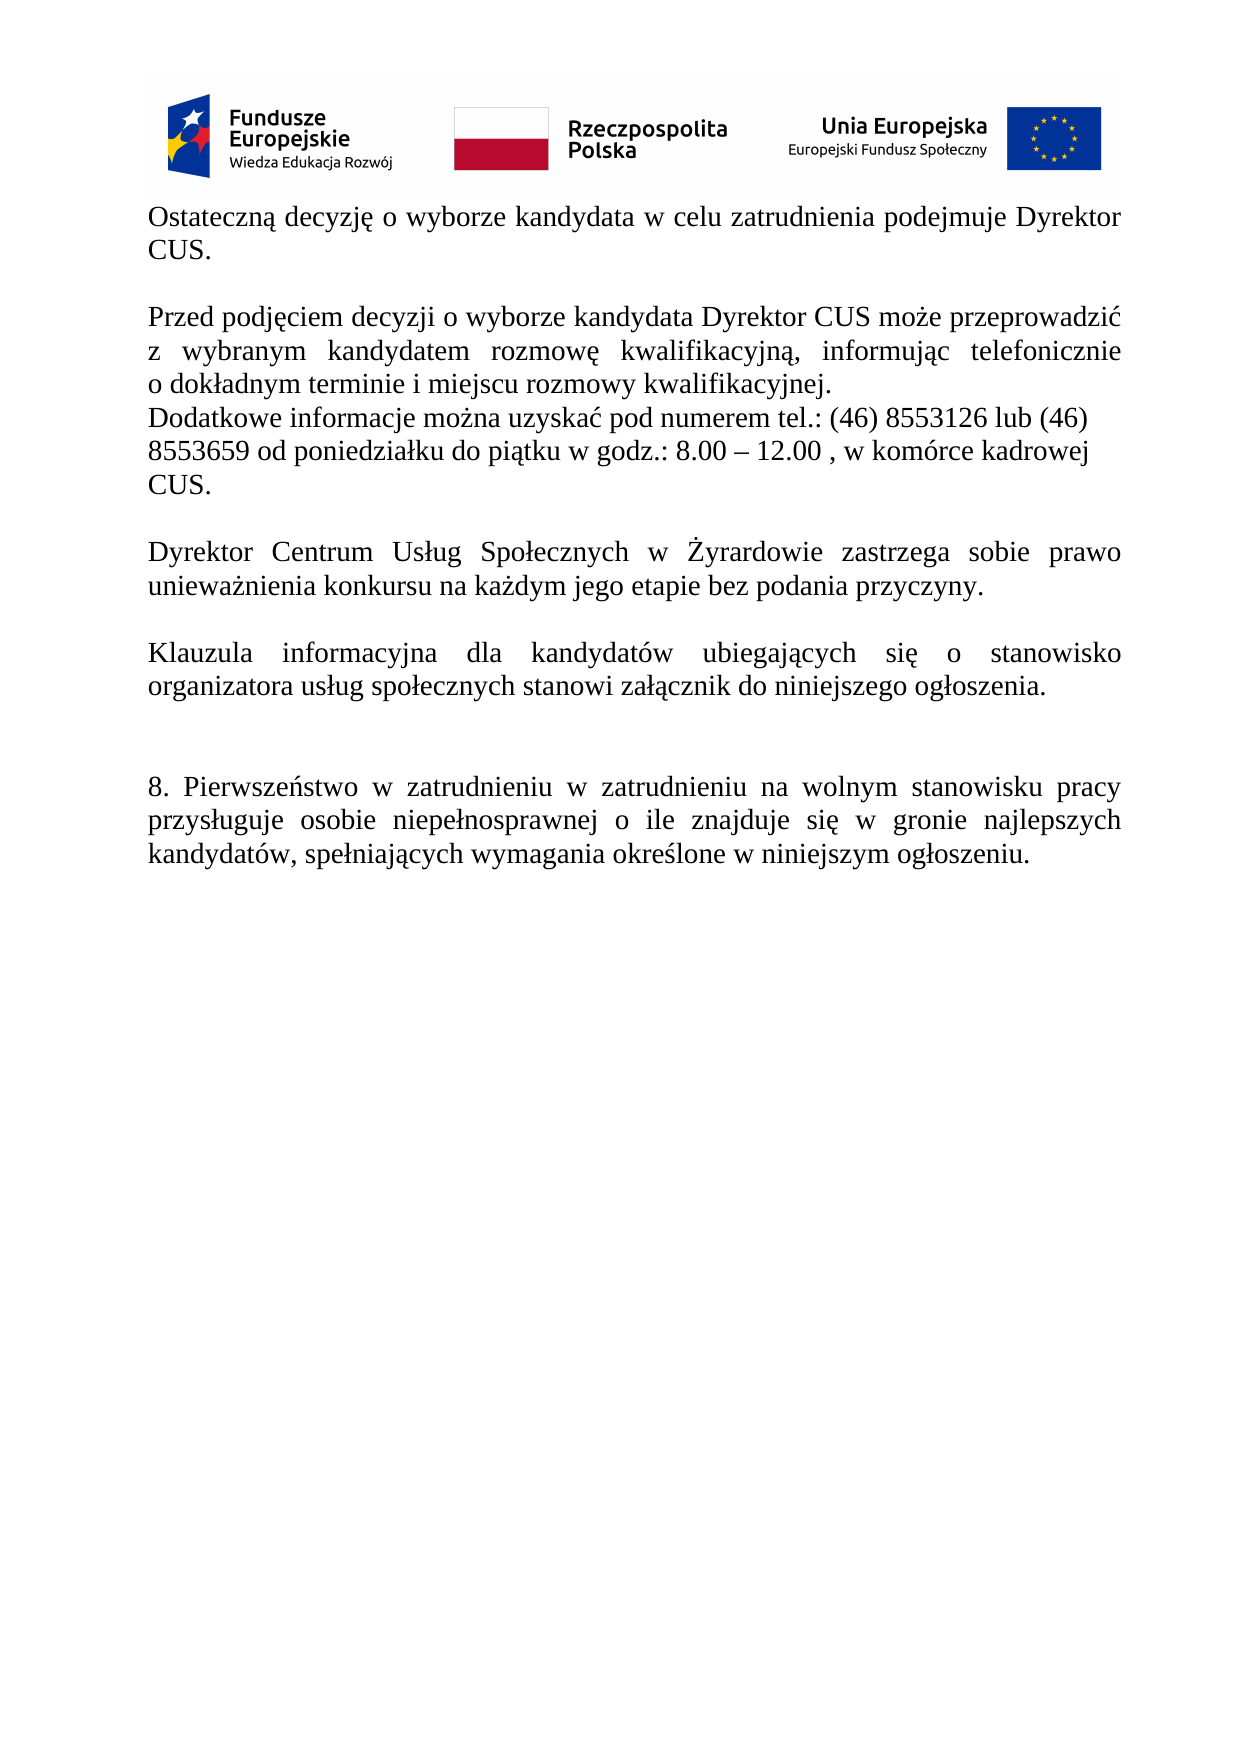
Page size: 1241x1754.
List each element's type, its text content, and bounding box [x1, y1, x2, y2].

text Klauzula informacyjna dla kandydatów ubiegających się o stanowisko organizatora usług społecznych stanowi załącznik do niniejszego ogłoszenia. [148, 635, 1122, 702]
picture [147, 73, 1122, 199]
text Przed podjęciem decyzji o wyborze kandydata Dyrektor CUS może przeprowadzić z wybranym kandydatem rozmowę kwalifikacyjną, informując telefonicznie o dokładnym terminie i miejscu rozmowy kwalifikacyjnej. [148, 299, 1122, 400]
text 8. Pierwszeństwo w zatrudnieniu w zatrudnieniu na wolnym stanowisku pracy przysługuje osobie niepełnosprawnej o ile znajduje się w gronie najlepszych kandydatów, spełniających wymagania określone w niniejszym ogłoszeniu. [148, 769, 1122, 869]
text Dyrektor Centrum Usług Społecznych w Żyrardowie zastrzega sobie prawo unieważnienia konkursu na każdym jego etapie bez podania przyczyny. [148, 534, 1122, 601]
text Ostateczną decyzję o wyborze kandydata w celu zatrudnienia podejmuje Dyrektor CUS. [148, 199, 1122, 266]
text Dodatkowe informacje można uzyskać pod numerem tel.: (46) 8553126 lub (46) 8553659 od poniedziałku do piątku w godz.: 8.00 – 12.00 , w komórce kadrowej CUS. [148, 400, 1122, 501]
